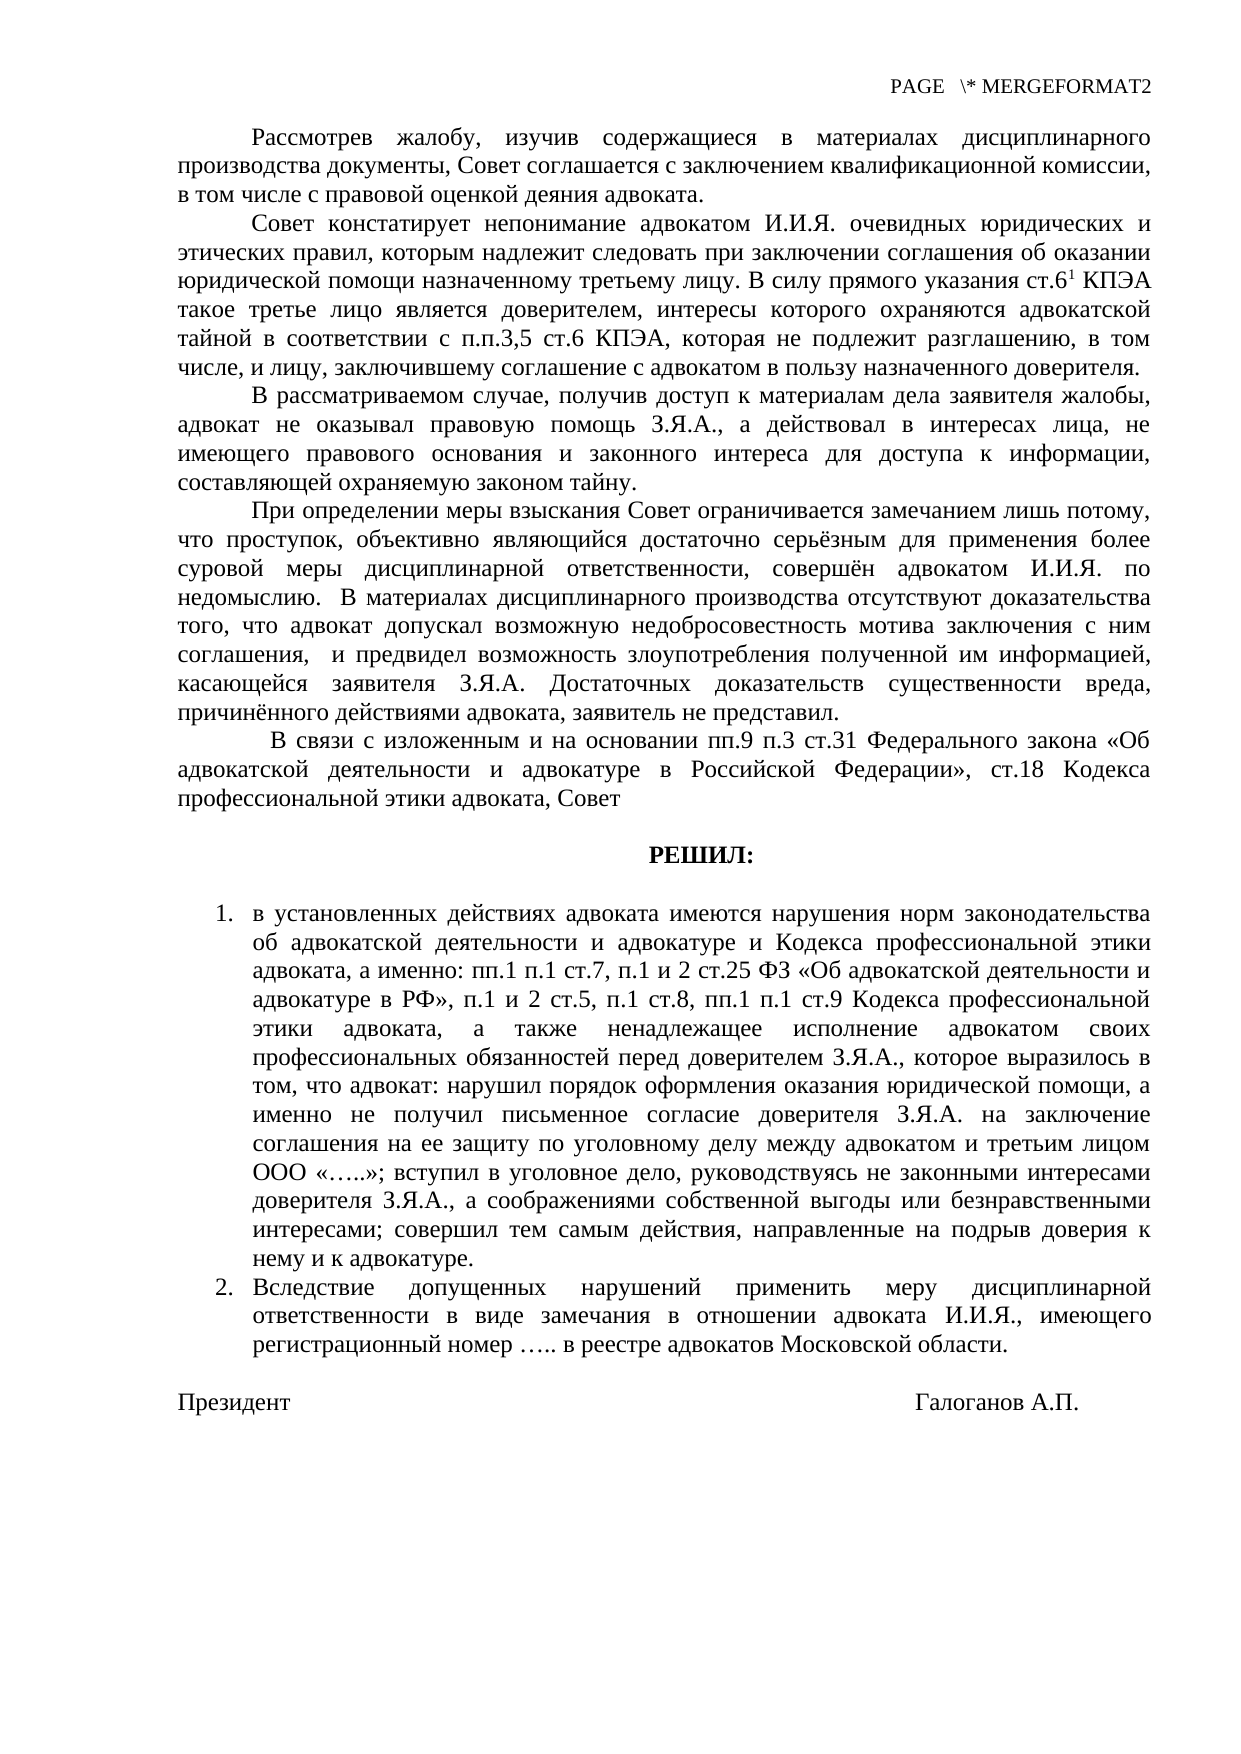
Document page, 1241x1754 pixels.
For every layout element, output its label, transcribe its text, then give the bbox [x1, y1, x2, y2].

text Президент Галоганов А.П. [177, 1358, 1152, 1416]
text При определении меры взыскания Совет ограничивается замечанием лишь потому, что проступок, объективно являющийся достаточно серьёзным для применения более суровой меры дисциплинарной ответственности, совершён адвокатом И.И.Я. по недомыслию. В материалах дисциплинарного производства отсутствуют доказательства того, что адвокат допускал возможную недобросовестность мотива заключения с ним соглашения, и предвидел возможность злоупотребления полученной им информацией, касающейся заявителя З.Я.А. Достаточных доказательств существенности вреда, причинённого действиями адвоката, заявитель не представил. [177, 496, 1152, 726]
text В связи с изложенным и на основании пп.9 п.3 ст.31 Федерального закона «Об адвокатской деятельности и адвокатуре в Российской Федерации», ст.18 Кодекса профессиональной этики адвоката, Совет [177, 726, 1152, 812]
text Совет констатирует непонимание адвокатом И.И.Я. очевидных юридических и этических правил, которым надлежит следовать при заключении соглашения об оказании юридической помощи назначенному третьему лицу. В силу прямого указания ст.61 КПЭА такое третье лицо является доверителем, интересы которого охраняются адвокатской тайной в соответствии с п.п.3,5 ст.6 КПЭА, которая не подлежит разглашению, в том числе, и лицу, заключившему соглашение с адвокатом в пользу назначенного доверителя. [177, 208, 1152, 381]
text В рассматриваемом случае, получив доступ к материалам дела заявителя жалобы, адвокат не оказывал правовую помощь З.Я.А., а действовал в интересах лица, не имеющего правового основания и законного интереса для доступа к информации, составляющей охраняемую законом тайну. [177, 381, 1152, 496]
list Вследствие допущенных нарушений применить меру дисциплинарной ответственности в виде замечания в отношении адвоката И.И.Я., имеющего регистрационный номер ….. в реестре адвокатов Московской области. [215, 1272, 1152, 1358]
text РЕШИЛ: [177, 841, 1152, 869]
text Рассмотрев жалобу, изучив содержащиеся в материалах дисциплинарного производства документы, Совет соглашается с заключением квалификационной комиссии, в том числе с правовой оценкой деяния адвоката. [177, 122, 1152, 208]
list в установленных действиях адвоката имеются нарушения норм законодательства об адвокатской деятельности и адвокатуре и Кодекса профессиональной этики адвоката, а именно: пп.1 п.1 ст.7, п.1 и 2 ст.25 ФЗ «Об адвокатской деятельности и адвокатуре в РФ», п.1 и 2 ст.5, п.1 ст.8, пп.1 п.1 ст.9 Кодекса профессиональной этики адвоката, а также ненадлежащее исполнение адвокатом своих профессиональных обязанностей перед доверителем З.Я.А., которое выразилось в том, что адвокат: нарушил порядок оформления оказания юридической помощи, а именно не получил письменное согласие доверителя З.Я.А. на заключение соглашения на ее защиту по уголовному делу между адвокатом и третьим лицом ООО «…..»; вступил в уголовное дело, руководствуясь не законными интересами доверителя З.Я.А., а соображениями собственной выгоды или безнравственными интересами; совершил тем самым действия, направленные на подрыв доверия к нему и к адвокатуре. [215, 898, 1152, 1272]
